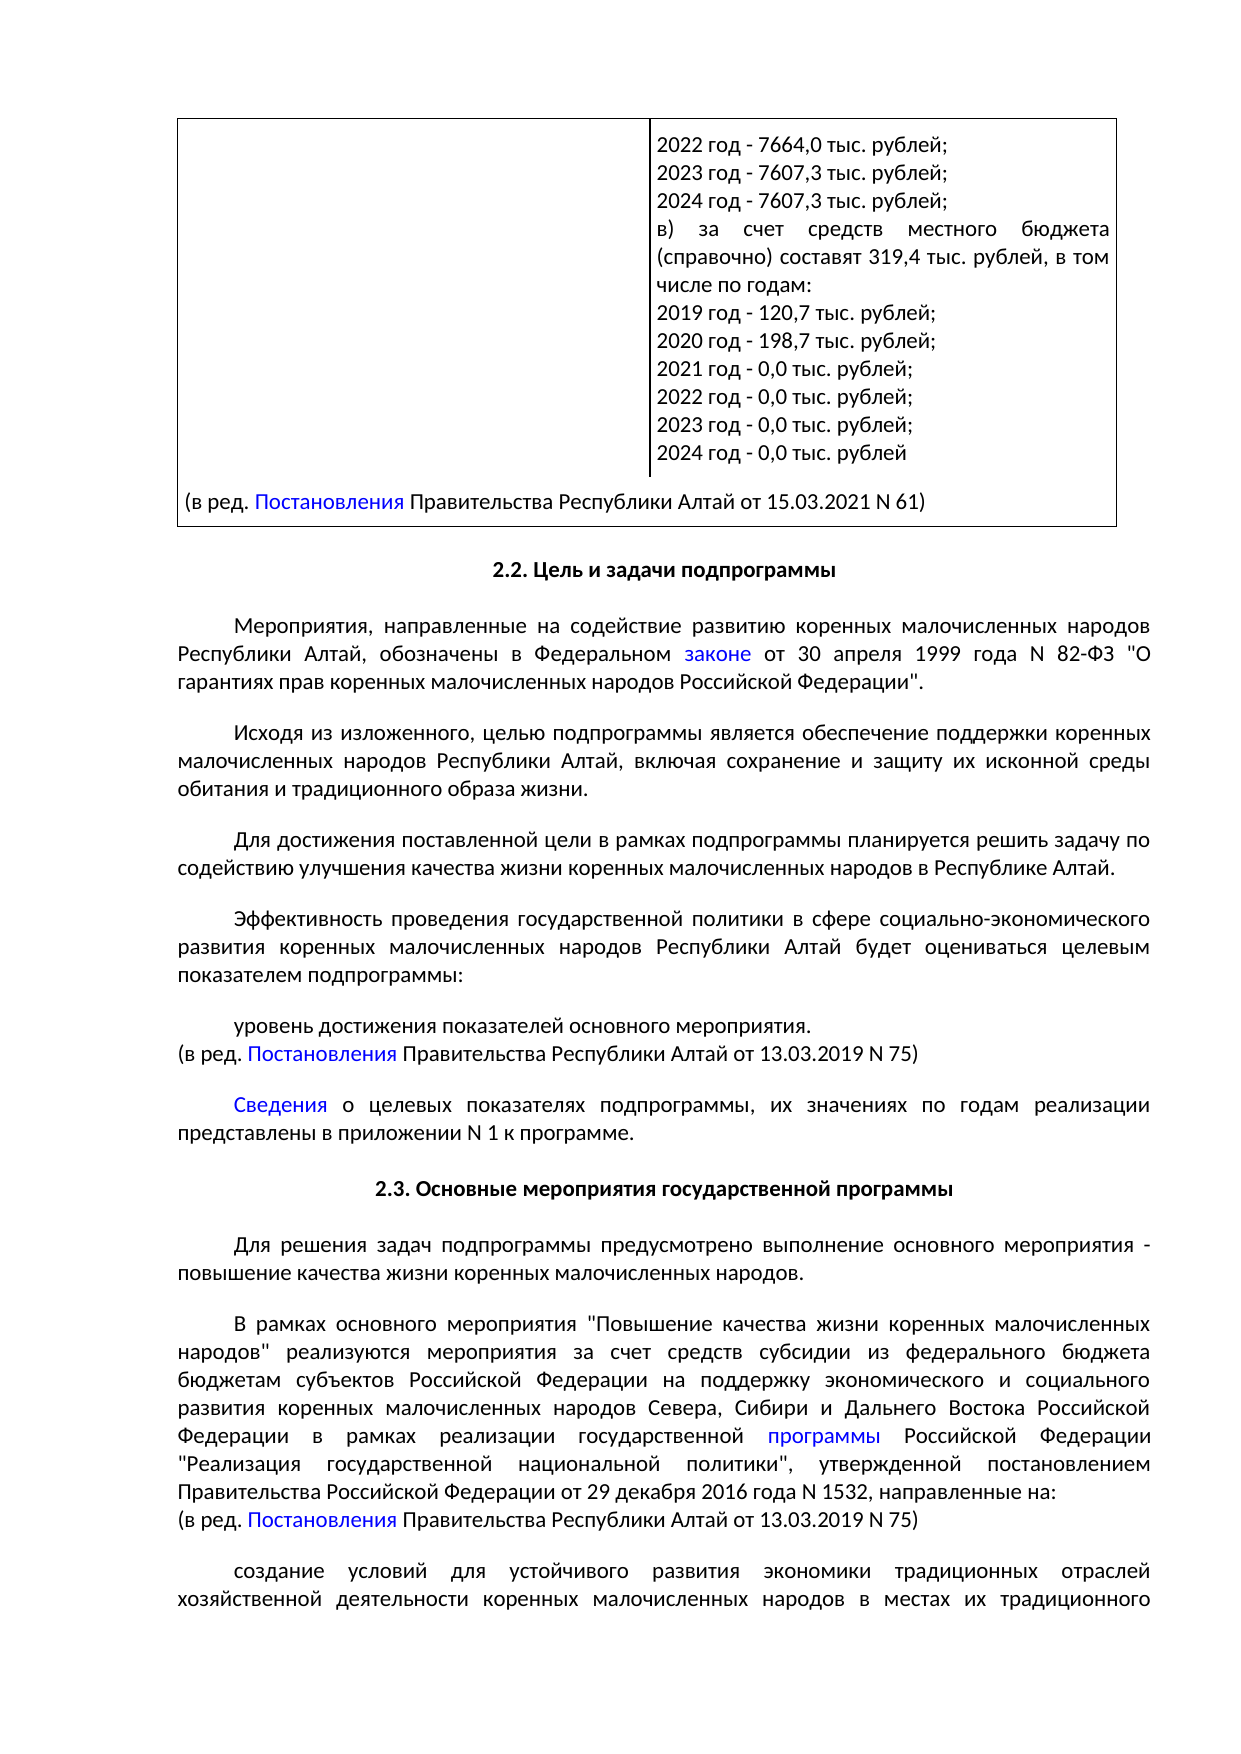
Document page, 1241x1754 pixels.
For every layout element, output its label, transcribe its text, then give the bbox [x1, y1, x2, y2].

text уровень достижения показателей основного мероприятия. [177, 1011, 1152, 1039]
text Сведения о целевых показателях подпрограммы, их значениях по годам реализации представлены в приложении N 1 к программе. [177, 1090, 1152, 1146]
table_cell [178, 119, 649, 477]
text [177, 1556, 1152, 1612]
table_cell (в ред. Постановления Правительства Республики Алтай от 15.03.2021 N 61) [178, 477, 1116, 526]
text Для достижения поставленной цели в рамках подпрограммы планируется решить задачу по содействию улучшения качества жизни коренных малочисленных народов в Республике Алтай. [177, 825, 1152, 881]
title 2.3. Основные мероприятия государственной программы [177, 1174, 1152, 1202]
title 2.2. Цель и задачи подпрограммы [177, 555, 1152, 583]
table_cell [651, 119, 1116, 477]
text Исходя из изложенного, целью подпрограммы является обеспечение поддержки коренных малочисленных народов Республики Алтай, включая сохранение и защиту их исконной среды обитания и традиционного образа жизни. [177, 718, 1152, 802]
text (в ред. Постановления Правительства Республики Алтай от 13.03.2019 N 75) [177, 1039, 1152, 1067]
text Для решения задач подпрограммы предусмотрено выполнение основного мероприятия - повышение качества жизни коренных малочисленных народов. [177, 1230, 1152, 1286]
text В рамках основного мероприятия "Повышение качества жизни коренных малочисленных народов" реализуются мероприятия за счет средств субсидии из федерального бюджета бюджетам субъектов Российской Федерации на поддержку экономического и социального развития коренных малочисленных народов Севера, Сибири и Дальнего Востока Российской Федерации в рамках реализации государственной программы Российской Федерации "Реализация государственной национальной политики", утвержденной постановлением Правительства Российской Федерации от 29 декабря 2016 года N 1532, направленные на: [177, 1309, 1152, 1505]
text Эффективность проведения государственной политики в сфере социально-экономического развития коренных малочисленных народов Республики Алтай будет оцениваться целевым показателем подпрограммы: [177, 904, 1152, 988]
text (в ред. Постановления Правительства Республики Алтай от 13.03.2019 N 75) [177, 1505, 1152, 1533]
text Мероприятия, направленные на содействие развитию коренных малочисленных народов Республики Алтай, обозначены в Федеральном законе от 30 апреля 1999 года N 82-ФЗ "О гарантиях прав коренных малочисленных народов Российской Федерации". [177, 611, 1152, 695]
